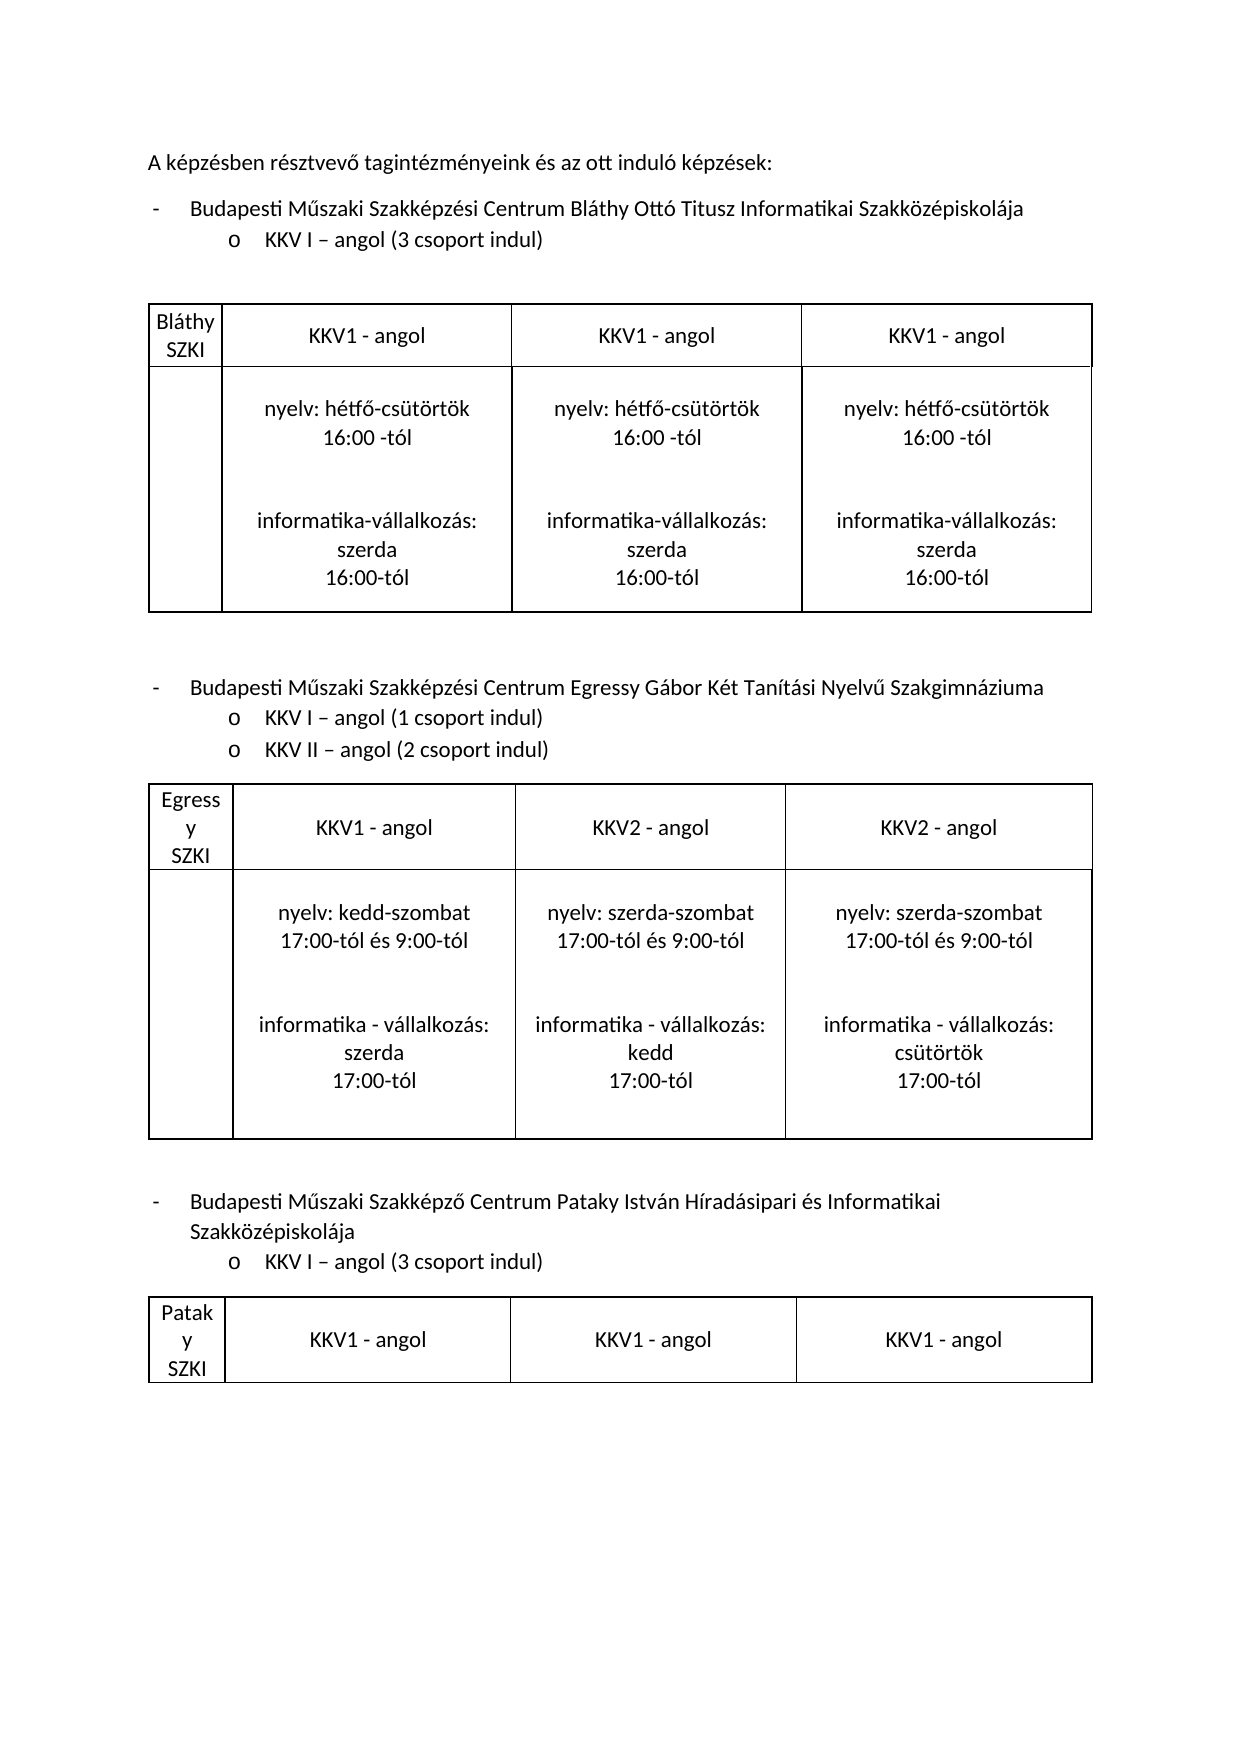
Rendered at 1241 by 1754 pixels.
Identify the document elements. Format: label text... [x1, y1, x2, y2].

table_cell [150, 367, 221, 611]
table_cell nyelv: szerda-szombat 17:00-tól és 9:00-tól informatika - vállalkozás: csütörtök 17:00-tól [786, 870, 1091, 1138]
list Budapesti Műszaki Szakképzési Centrum Egressy Gábor Két Tanítási Nyelvű Szakgimnáziuma [152, 673, 1093, 701]
list KKV I – angol (3 csoport indul) [227, 1247, 1093, 1277]
table_header Pataky SZKI [150, 1298, 224, 1382]
table_header KKV1 - angol [797, 1298, 1091, 1382]
list KKV I – angol (3 csoport indul) [227, 225, 1093, 254]
table_cell nyelv: hétfő-csütörtök 16:00 -tól informatika-vállalkozás: szerda 16:00-tól [513, 367, 801, 611]
table_header KKV1 - angol [512, 305, 801, 366]
table_header Bláthy SZKI [150, 305, 221, 366]
list KKV II – angol (2 csoport indul) [227, 735, 1093, 764]
table_cell nyelv: szerda-szombat 17:00-tól és 9:00-tól informatika - vállalkozás: kedd 17:00-tól [516, 870, 785, 1138]
table_header KKV2 - angol [516, 785, 785, 869]
table_header KKV1 - angol [226, 1298, 510, 1382]
table_cell nyelv: hétfő-csütörtök 16:00 -tól informatika-vállalkozás: szerda 16:00-tól [803, 366, 1091, 611]
table_header KKV2 - angol [786, 785, 1092, 869]
table_header KKV1 - angol [234, 785, 515, 869]
list KKV I – angol (1 csoport indul) [227, 703, 1093, 733]
table_cell [150, 870, 232, 1138]
table_header Egressy SZKI [150, 785, 232, 869]
table_cell nyelv: kedd-szombat 17:00-tól és 9:00-tól informatika - vállalkozás: szerda 17:00-tól [234, 870, 515, 1138]
table_header KKV1 - angol [223, 305, 511, 366]
table_header KKV1 - angol [511, 1298, 796, 1382]
table_cell nyelv: hétfő-csütörtök 16:00 -tól informatika-vállalkozás: szerda 16:00-tól [223, 367, 511, 611]
table_header KKV1 - angol [802, 305, 1091, 366]
list Budapesti Műszaki Szakképző Centrum Pataky István Híradásipari és Informatikai Szakközépiskolája [152, 1187, 1093, 1245]
list Budapesti Műszaki Szakképzési Centrum Bláthy Ottó Titusz Informatikai Szakközépiskolája [152, 194, 1093, 222]
text A képzésben résztvevő tagintézményeink és az ott induló képzések: [148, 148, 1093, 176]
